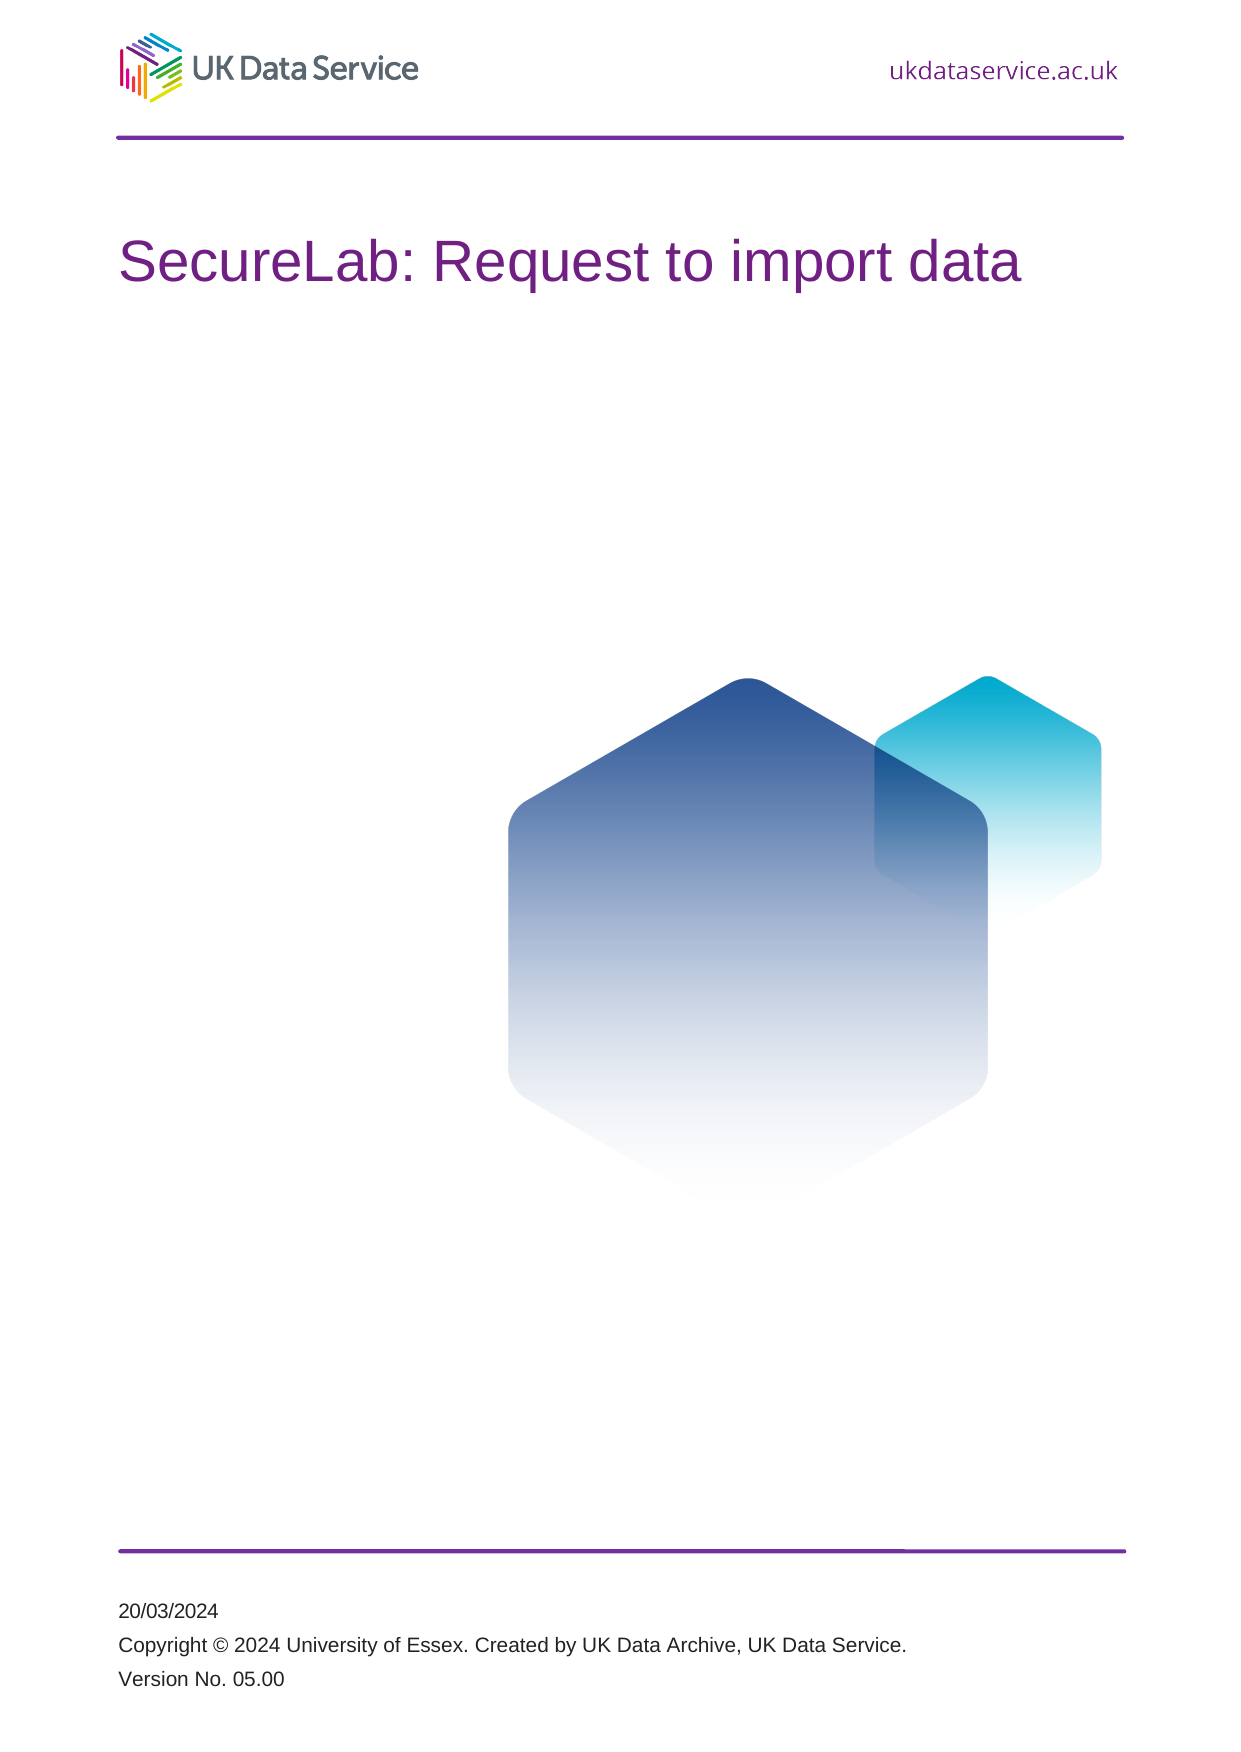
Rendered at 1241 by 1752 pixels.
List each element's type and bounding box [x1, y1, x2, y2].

picture [118, 9, 1122, 126]
picture [118, 653, 1122, 1244]
